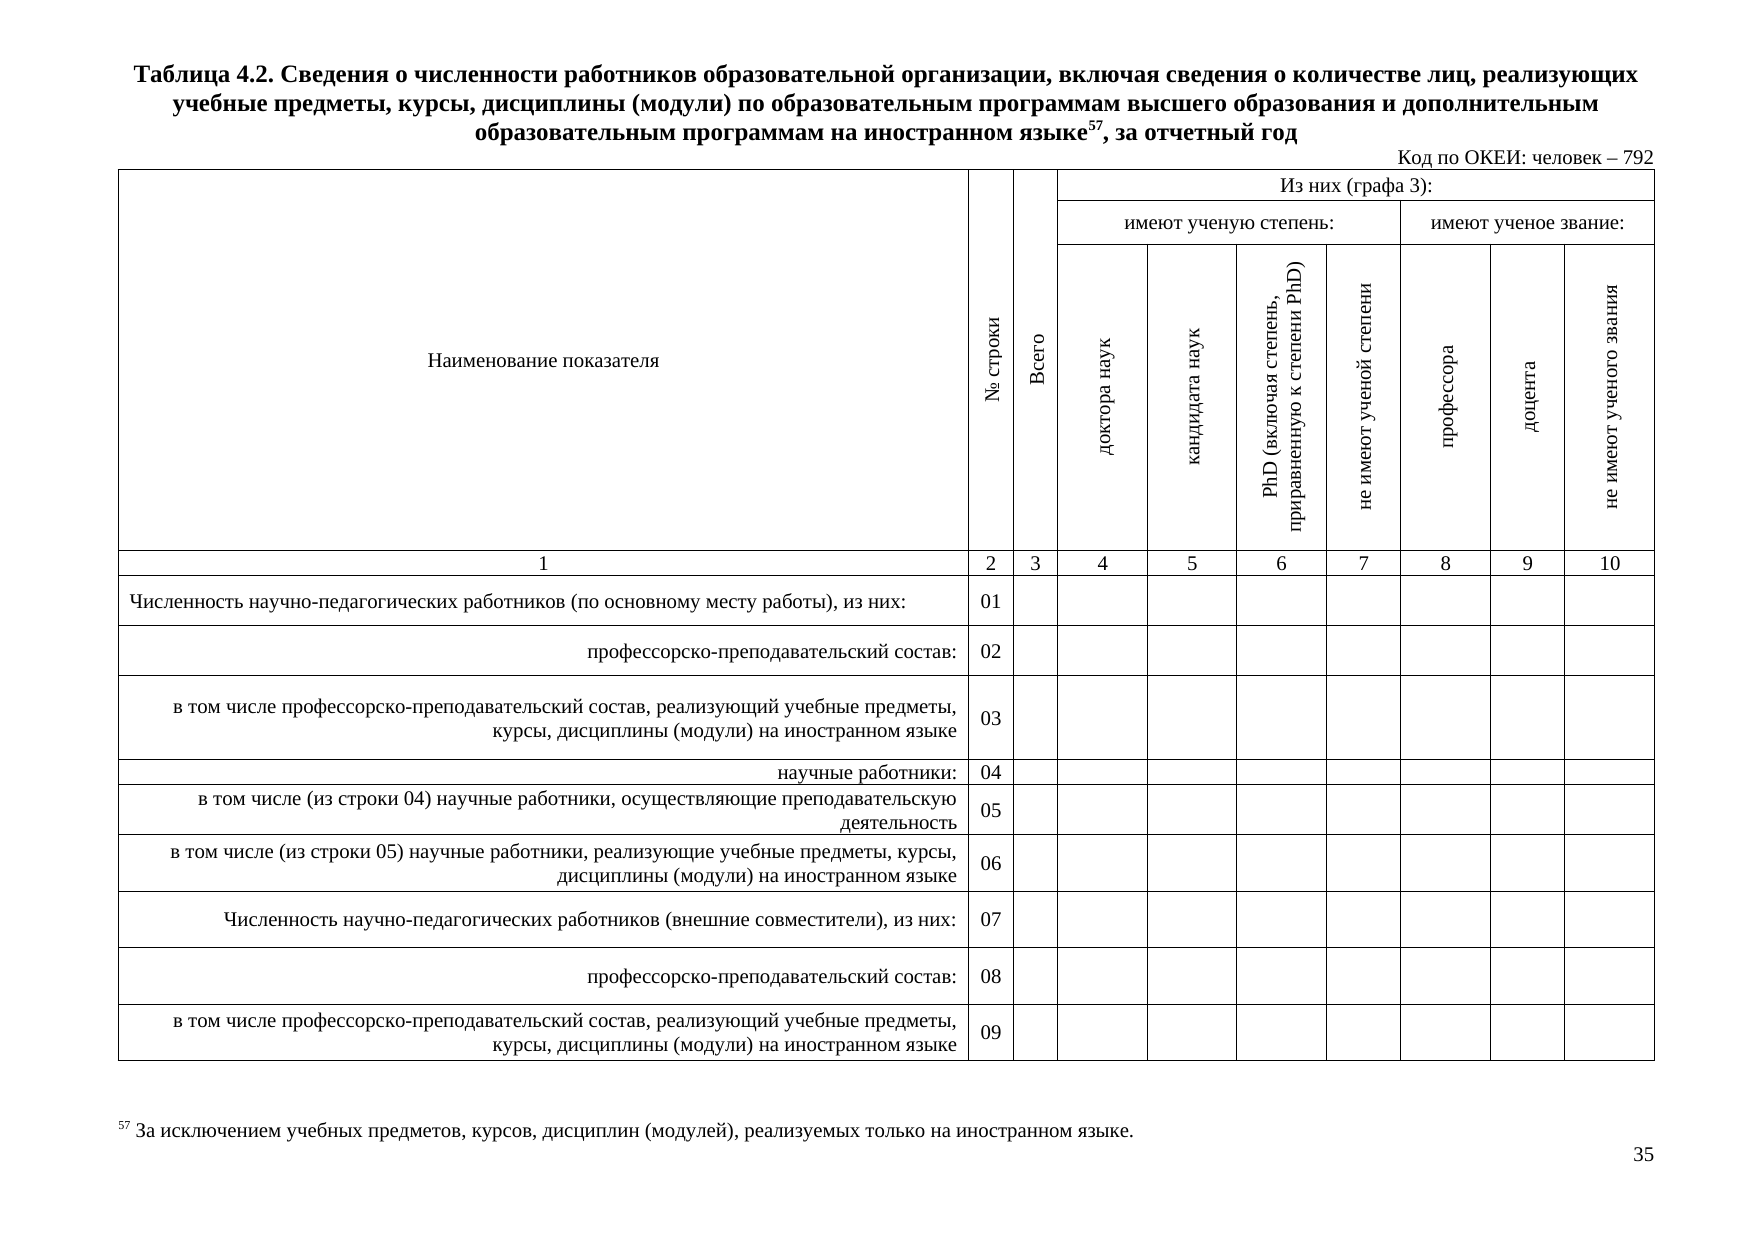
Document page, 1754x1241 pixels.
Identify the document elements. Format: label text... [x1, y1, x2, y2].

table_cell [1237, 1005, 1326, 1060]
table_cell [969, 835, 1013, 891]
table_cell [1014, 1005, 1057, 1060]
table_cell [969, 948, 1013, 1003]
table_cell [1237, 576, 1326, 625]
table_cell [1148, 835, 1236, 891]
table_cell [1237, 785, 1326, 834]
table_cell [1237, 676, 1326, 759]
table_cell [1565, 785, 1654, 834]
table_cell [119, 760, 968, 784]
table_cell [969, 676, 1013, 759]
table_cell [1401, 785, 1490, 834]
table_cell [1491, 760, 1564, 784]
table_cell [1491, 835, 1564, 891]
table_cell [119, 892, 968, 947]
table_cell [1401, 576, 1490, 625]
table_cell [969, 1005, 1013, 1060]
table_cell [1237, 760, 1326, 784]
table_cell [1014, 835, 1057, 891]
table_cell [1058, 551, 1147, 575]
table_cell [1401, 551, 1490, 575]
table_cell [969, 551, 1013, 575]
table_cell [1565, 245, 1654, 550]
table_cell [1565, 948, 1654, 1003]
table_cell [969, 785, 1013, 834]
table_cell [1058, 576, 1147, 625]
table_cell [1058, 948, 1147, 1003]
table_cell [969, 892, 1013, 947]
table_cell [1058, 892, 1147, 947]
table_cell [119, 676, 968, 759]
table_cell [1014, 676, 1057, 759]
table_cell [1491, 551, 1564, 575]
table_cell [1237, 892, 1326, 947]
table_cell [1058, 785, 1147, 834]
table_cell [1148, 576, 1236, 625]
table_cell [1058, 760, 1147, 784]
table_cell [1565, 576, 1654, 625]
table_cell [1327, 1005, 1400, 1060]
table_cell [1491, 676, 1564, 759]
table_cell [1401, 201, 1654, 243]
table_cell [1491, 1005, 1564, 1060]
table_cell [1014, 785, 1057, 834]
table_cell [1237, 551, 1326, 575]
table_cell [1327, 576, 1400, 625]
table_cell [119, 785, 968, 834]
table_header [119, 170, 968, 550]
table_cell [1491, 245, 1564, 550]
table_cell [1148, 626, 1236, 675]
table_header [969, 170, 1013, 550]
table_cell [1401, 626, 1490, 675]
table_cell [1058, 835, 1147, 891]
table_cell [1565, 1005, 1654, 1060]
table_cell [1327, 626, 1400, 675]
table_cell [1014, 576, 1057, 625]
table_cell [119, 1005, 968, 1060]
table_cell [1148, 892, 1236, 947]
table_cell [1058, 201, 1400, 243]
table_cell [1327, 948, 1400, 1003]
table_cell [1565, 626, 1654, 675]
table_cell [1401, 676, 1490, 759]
subtitle Таблица 4.2. Сведения о численности работников образовательной организации, включая сведения о количестве лиц, реализующих учебные предметы, курсы, дисциплины (модули) по образовательным программам высшего образования и дополнительным образовательным программам на иностранном языке, за отчетный год [118, 59, 1654, 145]
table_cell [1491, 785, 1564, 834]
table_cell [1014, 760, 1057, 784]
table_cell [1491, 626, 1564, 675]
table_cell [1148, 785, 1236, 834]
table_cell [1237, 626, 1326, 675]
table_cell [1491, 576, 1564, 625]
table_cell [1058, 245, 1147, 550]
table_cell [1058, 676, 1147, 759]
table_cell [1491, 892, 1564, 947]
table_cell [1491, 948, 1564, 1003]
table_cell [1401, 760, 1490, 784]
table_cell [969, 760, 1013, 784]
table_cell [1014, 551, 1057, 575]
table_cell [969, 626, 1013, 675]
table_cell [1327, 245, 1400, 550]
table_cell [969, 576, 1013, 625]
text Код по ОКЕИ: человек – 792 [118, 145, 1654, 169]
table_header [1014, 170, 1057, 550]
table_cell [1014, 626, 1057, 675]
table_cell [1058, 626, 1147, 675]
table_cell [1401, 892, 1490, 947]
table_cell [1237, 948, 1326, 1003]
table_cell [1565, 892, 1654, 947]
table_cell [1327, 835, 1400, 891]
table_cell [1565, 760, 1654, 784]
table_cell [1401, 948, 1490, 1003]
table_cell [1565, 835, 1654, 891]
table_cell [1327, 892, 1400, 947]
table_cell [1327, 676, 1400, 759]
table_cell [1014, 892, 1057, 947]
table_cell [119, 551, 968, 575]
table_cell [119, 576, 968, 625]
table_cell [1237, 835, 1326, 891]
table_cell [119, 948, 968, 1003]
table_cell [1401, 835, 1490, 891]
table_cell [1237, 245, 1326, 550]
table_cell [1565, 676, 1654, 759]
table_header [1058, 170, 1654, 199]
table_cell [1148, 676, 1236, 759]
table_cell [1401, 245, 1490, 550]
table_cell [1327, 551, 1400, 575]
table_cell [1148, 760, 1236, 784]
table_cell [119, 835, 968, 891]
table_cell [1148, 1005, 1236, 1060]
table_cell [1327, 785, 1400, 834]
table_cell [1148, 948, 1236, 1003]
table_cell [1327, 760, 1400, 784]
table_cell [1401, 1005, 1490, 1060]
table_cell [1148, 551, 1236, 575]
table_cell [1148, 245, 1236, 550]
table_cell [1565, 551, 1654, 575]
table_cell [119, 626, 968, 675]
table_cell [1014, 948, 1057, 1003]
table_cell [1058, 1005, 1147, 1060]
